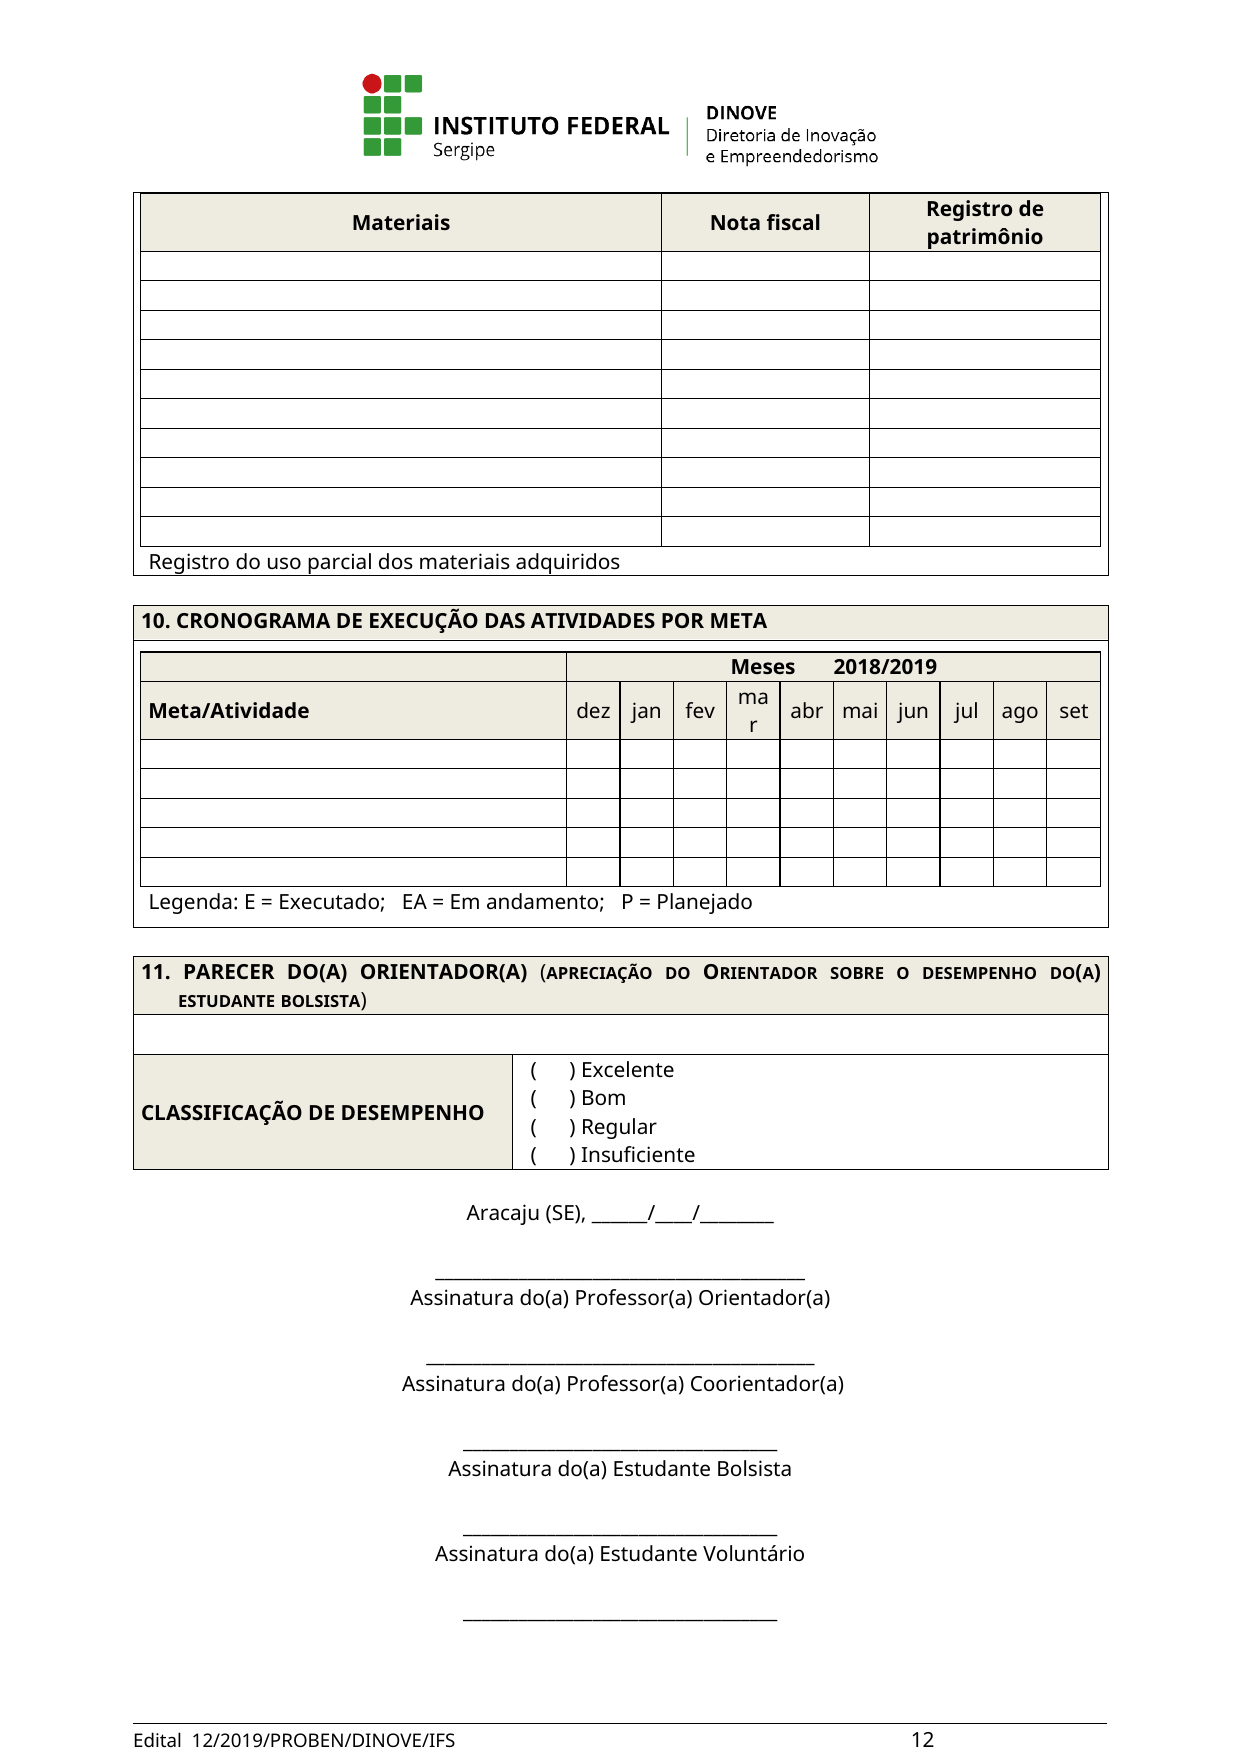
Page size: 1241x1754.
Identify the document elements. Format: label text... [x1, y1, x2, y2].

text ________________________________________ [133, 1255, 1107, 1283]
table_cell [134, 1015, 1108, 1054]
text Aracaju (SE), ______/____/________ [133, 1198, 1107, 1227]
text __________________________________ [133, 1596, 1107, 1625]
table_cell CLASSIFICAÇÃO DE DESEMPENHO [134, 1055, 512, 1169]
table_cell Legenda: E = Executado; EA = Em andamento; P = Planejado [134, 641, 1108, 927]
text __________________________________________ [133, 1340, 1107, 1369]
table_header 10. CRONOGRAMA DE EXECUÇÃO DAS ATIVIDADES POR META [134, 606, 1108, 639]
picture [362, 73, 879, 167]
table_cell Registro do uso parcial dos materiais adquiridos [134, 193, 1108, 575]
text Assinatura do(a) Estudante Voluntário [133, 1539, 1107, 1568]
text Assinatura do(a) Professor(a) Orientador(a) [133, 1283, 1107, 1312]
text Assinatura do(a) Estudante Bolsista [133, 1454, 1107, 1483]
text Assinatura do(a) Professor(a) Coorientador(a) [133, 1369, 1107, 1397]
table_header 11. PARECER DO(A) ORIENTADOR(A) (apreciação do Orientador sobre o desempenho do(a) estudante bolsista) [134, 957, 1108, 1014]
text __________________________________ [133, 1511, 1107, 1539]
table_cell ( ) Excelente ( ) Bom ( ) Regular ( ) Insuficiente [513, 1055, 1108, 1169]
text __________________________________ [133, 1426, 1107, 1454]
